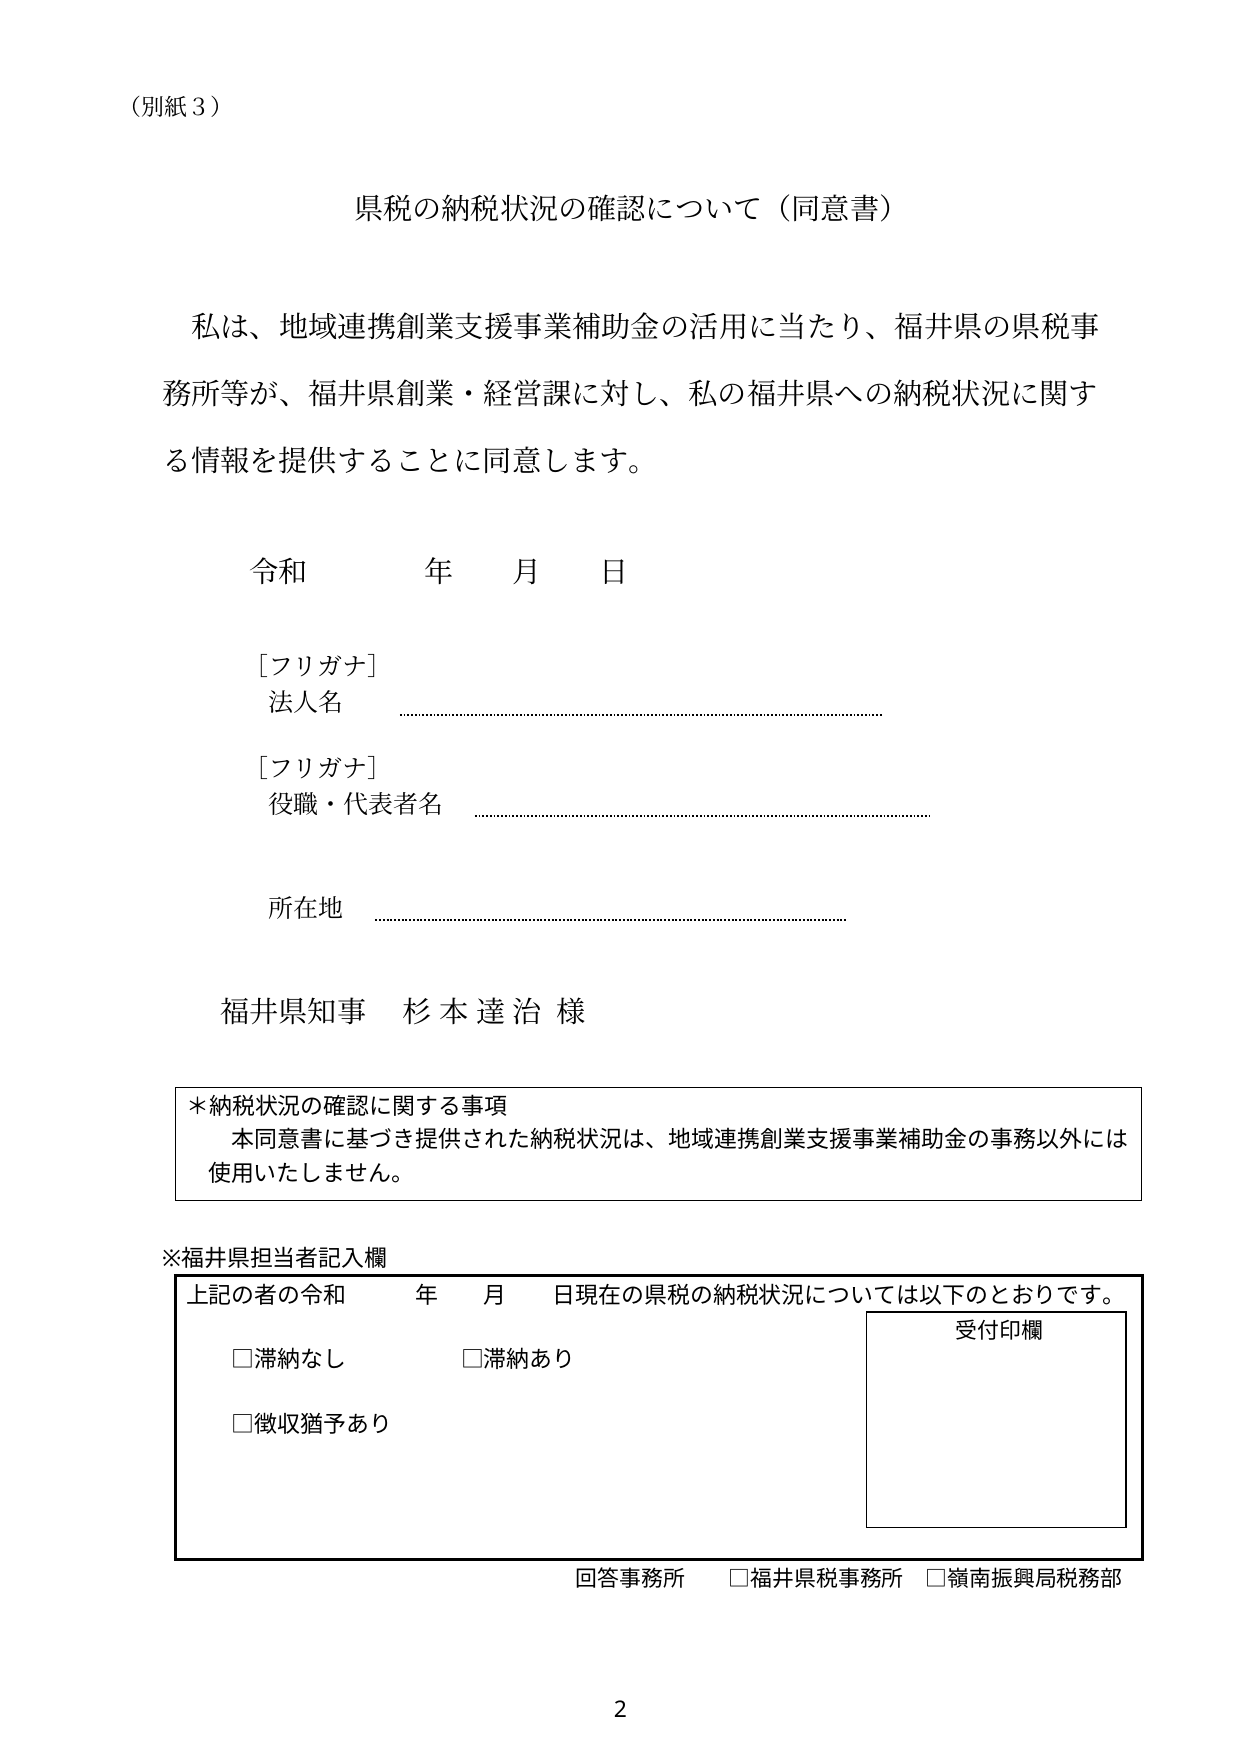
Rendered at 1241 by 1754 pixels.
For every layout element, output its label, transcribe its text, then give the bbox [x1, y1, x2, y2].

text 回答事務所 □福井県税事務所 □嶺南振興局税務部 [118, 1561, 1122, 1593]
text 令和 年 月 日 [162, 539, 1100, 593]
text ［フリガナ］ [118, 749, 1122, 784]
text 県税の納税状況の確認について（同意書） [162, 176, 1100, 230]
text ※福井県担当者記入欄 [162, 1240, 1122, 1274]
text 所在地 [118, 889, 1122, 924]
text 福井県知事 杉 本 達 治 様 [162, 979, 1100, 1033]
text ［フリガナ］ [118, 647, 1122, 683]
text （別紙３） [118, 89, 1122, 122]
text 役職・代表者名 [118, 784, 1122, 821]
table_header ＊納税状況の確認に関する事項 本同意書に基づき提供された納税状況は、地域連携創業支援事業補助金の事務以外には使用いたしません。 [176, 1088, 1141, 1199]
text 私は、地域連携創業支援事業補助金の活用に当たり、福井県の県税事務所等が、福井県創業・経営課に対し、私の福井県への納税状況に関する情報を提供することに同意します。 [162, 284, 1100, 484]
table_header 上記の者の令和 年 月 日現在の県税の納税状況については以下のとおりです。 □滞納なし □滞納あり □徴収猶予あり [177, 1277, 1141, 1558]
text 法人名 [118, 683, 1122, 719]
